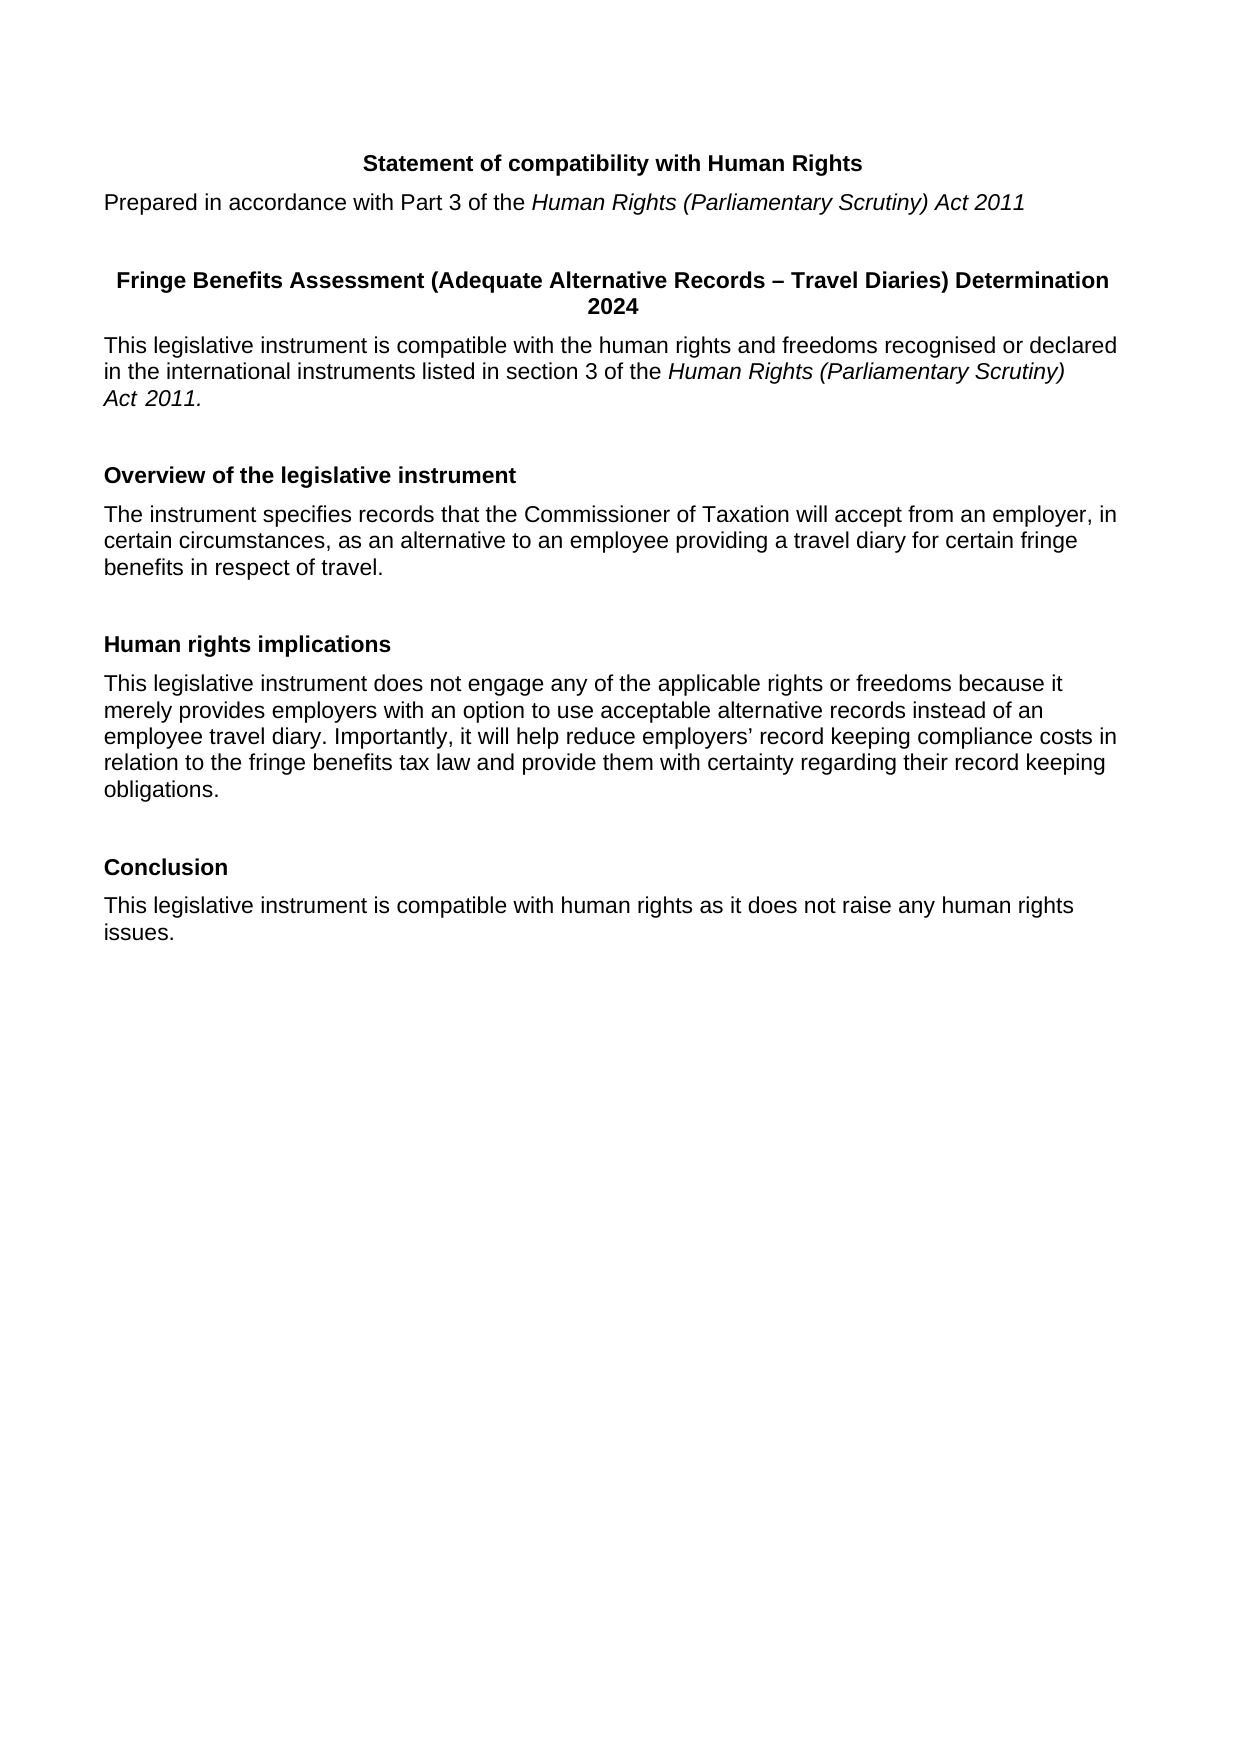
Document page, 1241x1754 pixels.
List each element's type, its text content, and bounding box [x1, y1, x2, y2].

subtitle Fringe Benefits Assessment (Adequate Alternative Records – Travel Diaries) Determination 2024 [103, 267, 1122, 319]
subtitle This legislative instrument does not engage any of the applicable rights or freedoms because it merely provides employers with an option to use acceptable alternative records instead of an employee travel diary. Importantly, it will help reduce employers’ record keeping compliance costs in relation to the fringe benefits tax law and provide them with certainty regarding their record keeping obligations. [103, 670, 1122, 802]
subtitle Overview of the legislative instrument [103, 462, 1122, 488]
text This legislative instrument is compatible with human rights as it does not raise any human rights issues. [103, 892, 1122, 945]
text Prepared in accordance with Part 3 of the Human Rights (Parliamentary Scrutiny) Act 2011 [103, 189, 1122, 215]
subtitle Human rights implications [103, 631, 1122, 658]
subtitle Statement of compatibility with Human Rights [103, 150, 1122, 176]
subtitle Conclusion [103, 853, 1122, 880]
text The instrument specifies records that the Commissioner of Taxation will accept from an employer, in certain circumstances, as an alternative to an employee providing a travel diary for certain fringe benefits in respect of travel. [103, 501, 1122, 580]
text This legislative instrument is compatible with the human rights and freedoms recognised or declared in the international instruments listed in section 3 of the Human Rights (Parliamentary Scrutiny) Act 2011. [103, 332, 1122, 411]
